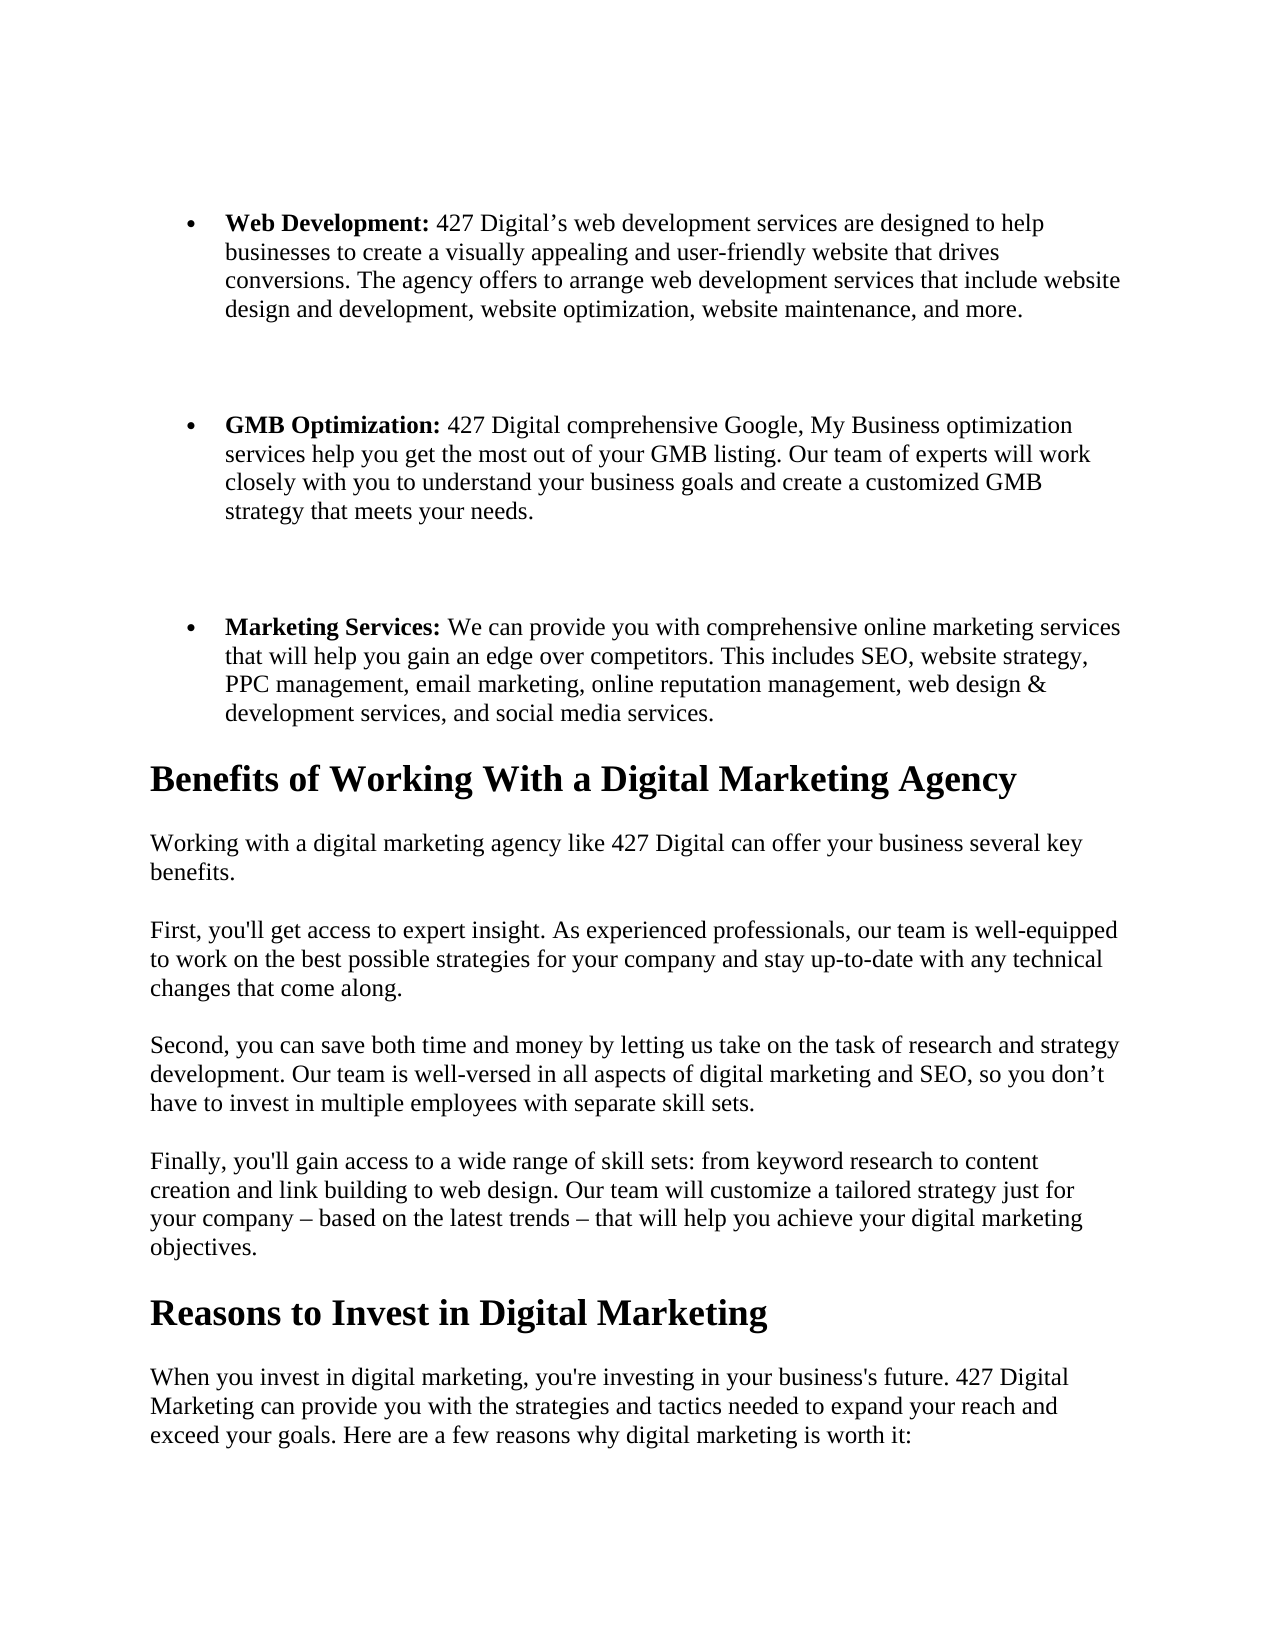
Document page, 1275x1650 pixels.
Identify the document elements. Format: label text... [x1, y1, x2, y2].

text When you invest in digital marketing, you're investing in your business's future. 427 Digital Marketing can provide you with the strategies and tactics needed to expand your reach and exceed your goals. Here are a few reasons why digital marketing is worth it: [150, 1362, 1125, 1449]
subtitle Benefits of Working With a Digital Marketing Agency [150, 756, 1125, 799]
list Marketing Services: We can provide you with comprehensive online marketing services that will help you gain an edge over competitors. This includes SEO, website strategy, PPC management, email marketing, online reputation management, web design & development services, and social media services. [187, 612, 1125, 727]
list Web Development: 427 Digital’s web development services are designed to help businesses to create a visually appealing and user-friendly website that drives conversions. The agency offers to arrange web development services that include website design and development, website optimization, website maintenance, and more. [187, 208, 1125, 323]
text Second, you can save both time and money by letting us take on the task of research and strategy development. Our team is well-versed in all aspects of digital marketing and SEO, so you don’t have to invest in multiple employees with separate skill sets. [150, 1031, 1125, 1117]
text Working with a digital marketing agency like 427 Digital can offer your business several key benefits. [150, 828, 1125, 886]
list GMB Optimization: 427 Digital comprehensive Google, My Business optimization services help you get the most out of your GMB listing. Our team of experts will work closely with you to understand your business goals and create a customized GMB strategy that meets your needs. [187, 410, 1125, 525]
text Finally, you'll gain access to a wide range of skill sets: from keyword research to content creation and link building to web design. Our team will customize a tailored strategy just for your company – based on the latest trends – that will help you achieve your digital marketing objectives. [150, 1146, 1125, 1261]
text First, you'll get access to expert insight. As experienced professionals, our team is well-equipped to work on the best possible strategies for your company and stay up-to-date with any technical changes that come along. [150, 915, 1125, 1001]
subtitle Reasons to Invest in Digital Marketing [150, 1290, 1125, 1333]
